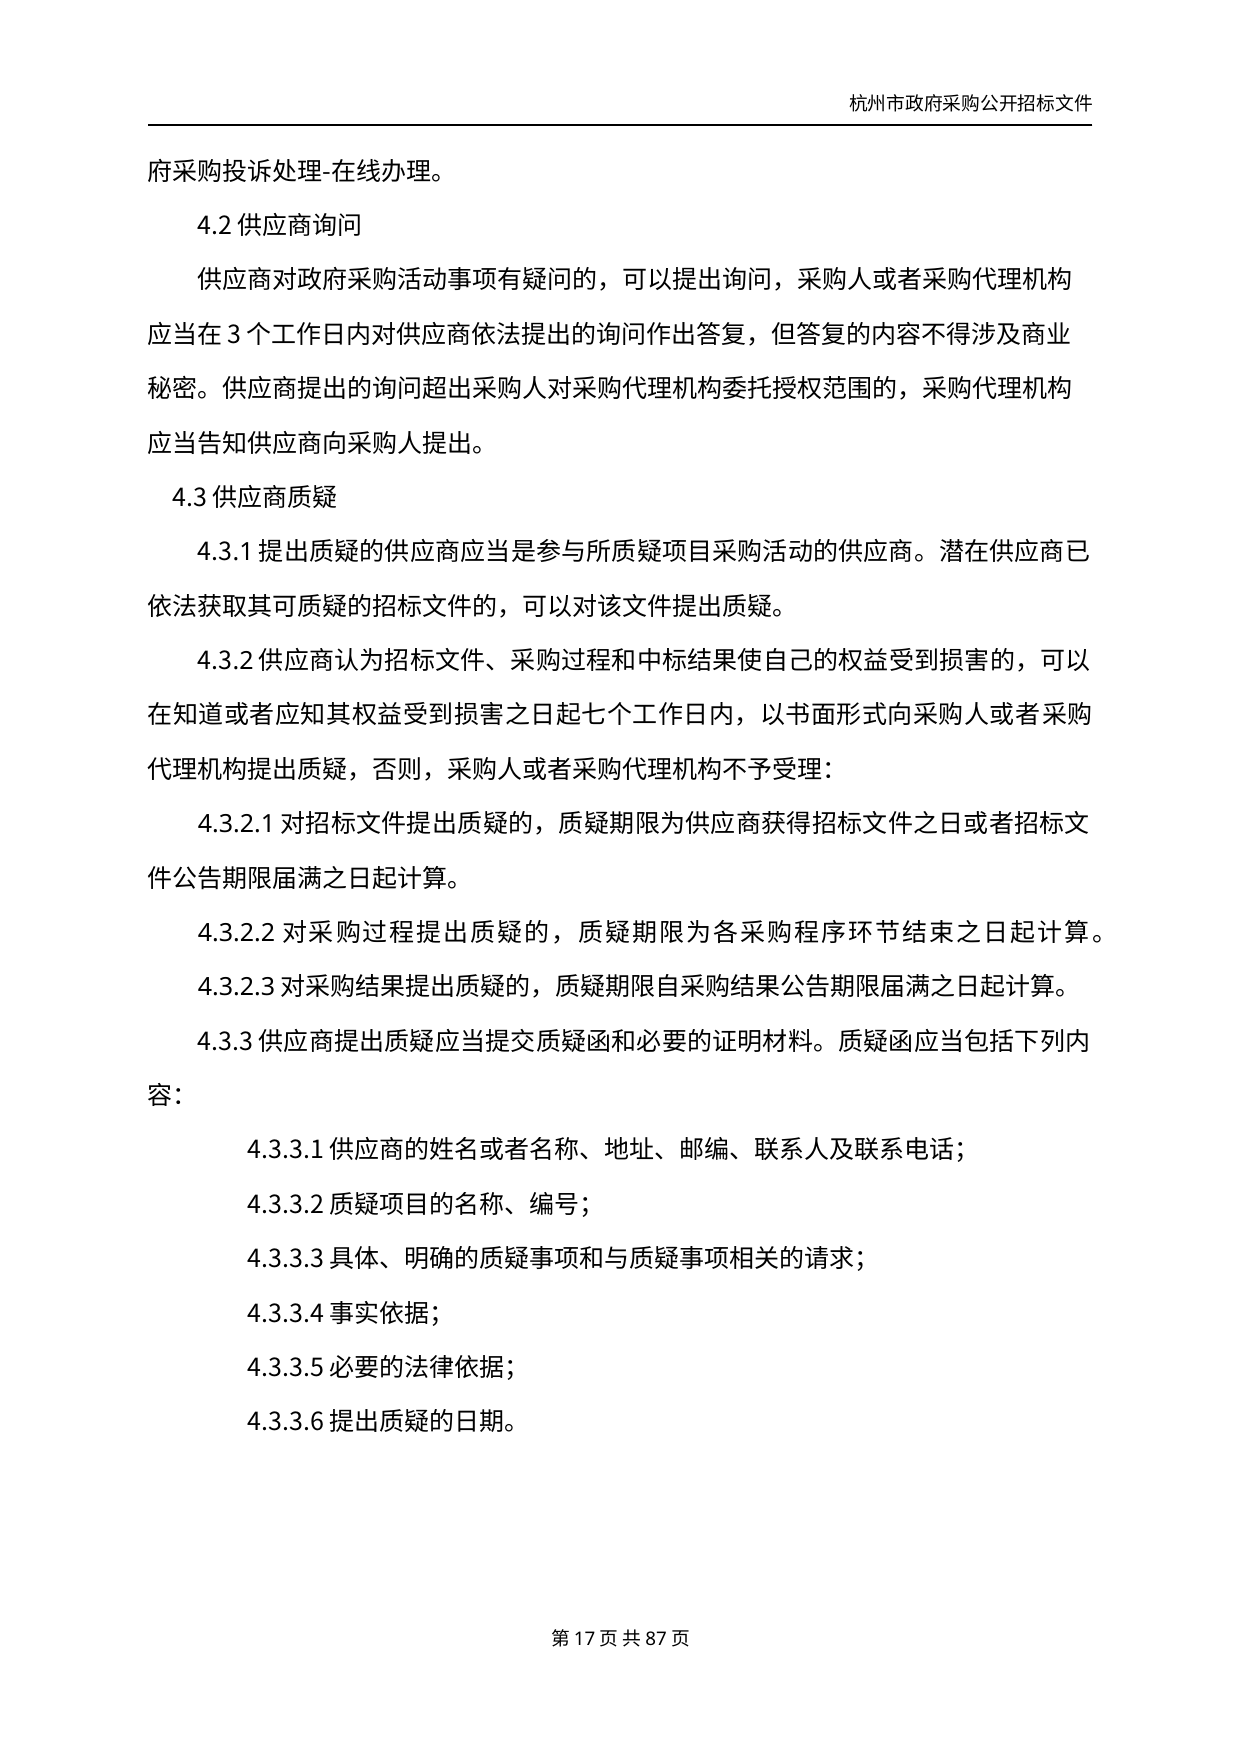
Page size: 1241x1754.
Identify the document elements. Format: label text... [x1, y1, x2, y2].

text 4.3.3.3具体、明确的质疑事项和与质疑事项相关的请求； [148, 1239, 1092, 1275]
text 4.3.2.2对采购过程提出质疑的，质疑期限为各采购程序环节结束之日起计算。4.3.2.3对采购结果提出质疑的，质疑期限自采购结果公告期限届满之日起计算。 [198, 912, 1092, 1003]
text 4.2供应商询问 [148, 206, 1092, 242]
text 4.3供应商质疑 [148, 477, 1092, 514]
text 4.3.2.1对招标文件提出质疑的，质疑期限为供应商获得招标文件之日或者招标文件公告期限届满之日起计算。 [148, 804, 1092, 894]
text 4.3.3供应商提出质疑应当提交质疑函和必要的证明材料。质疑函应当包括下列内容： [148, 1021, 1092, 1112]
text 4.3.3.4事实依据； [148, 1293, 1092, 1329]
text 4.3.3.6提出质疑的日期。 [148, 1402, 1092, 1438]
text 4.3.1提出质疑的供应商应当是参与所质疑项目采购活动的供应商。潜在供应商已依法获取其可质疑的招标文件的，可以对该文件提出质疑。 [148, 532, 1092, 622]
text 4.3.3.2质疑项目的名称、编号； [148, 1184, 1092, 1221]
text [148, 151, 1092, 187]
text 供应商对政府采购活动事项有疑问的，可以提出询问，采购人或者采购代理机构应当在3个工作日内对供应商依法提出的询问作出答复，但答复的内容不得涉及商业秘密。供应商提出的询问超出采购人对采购代理机构委托授权范围的，采购代理机构应当告知供应商向采购人提出。 [148, 260, 1092, 459]
text 4.3.3.5必要的法律依据； [148, 1347, 1092, 1384]
text 4.3.3.1供应商的姓名或者名称、地址、邮编、联系人及联系电话； [148, 1130, 1092, 1166]
text 4.3.2供应商认为招标文件、采购过程和中标结果使自己的权益受到损害的，可以在知道或者应知其权益受到损害之日起七个工作日内，以书面形式向采购人或者采购代理机构提出质疑，否则，采购人或者采购代理机构不予受理： [148, 641, 1092, 786]
